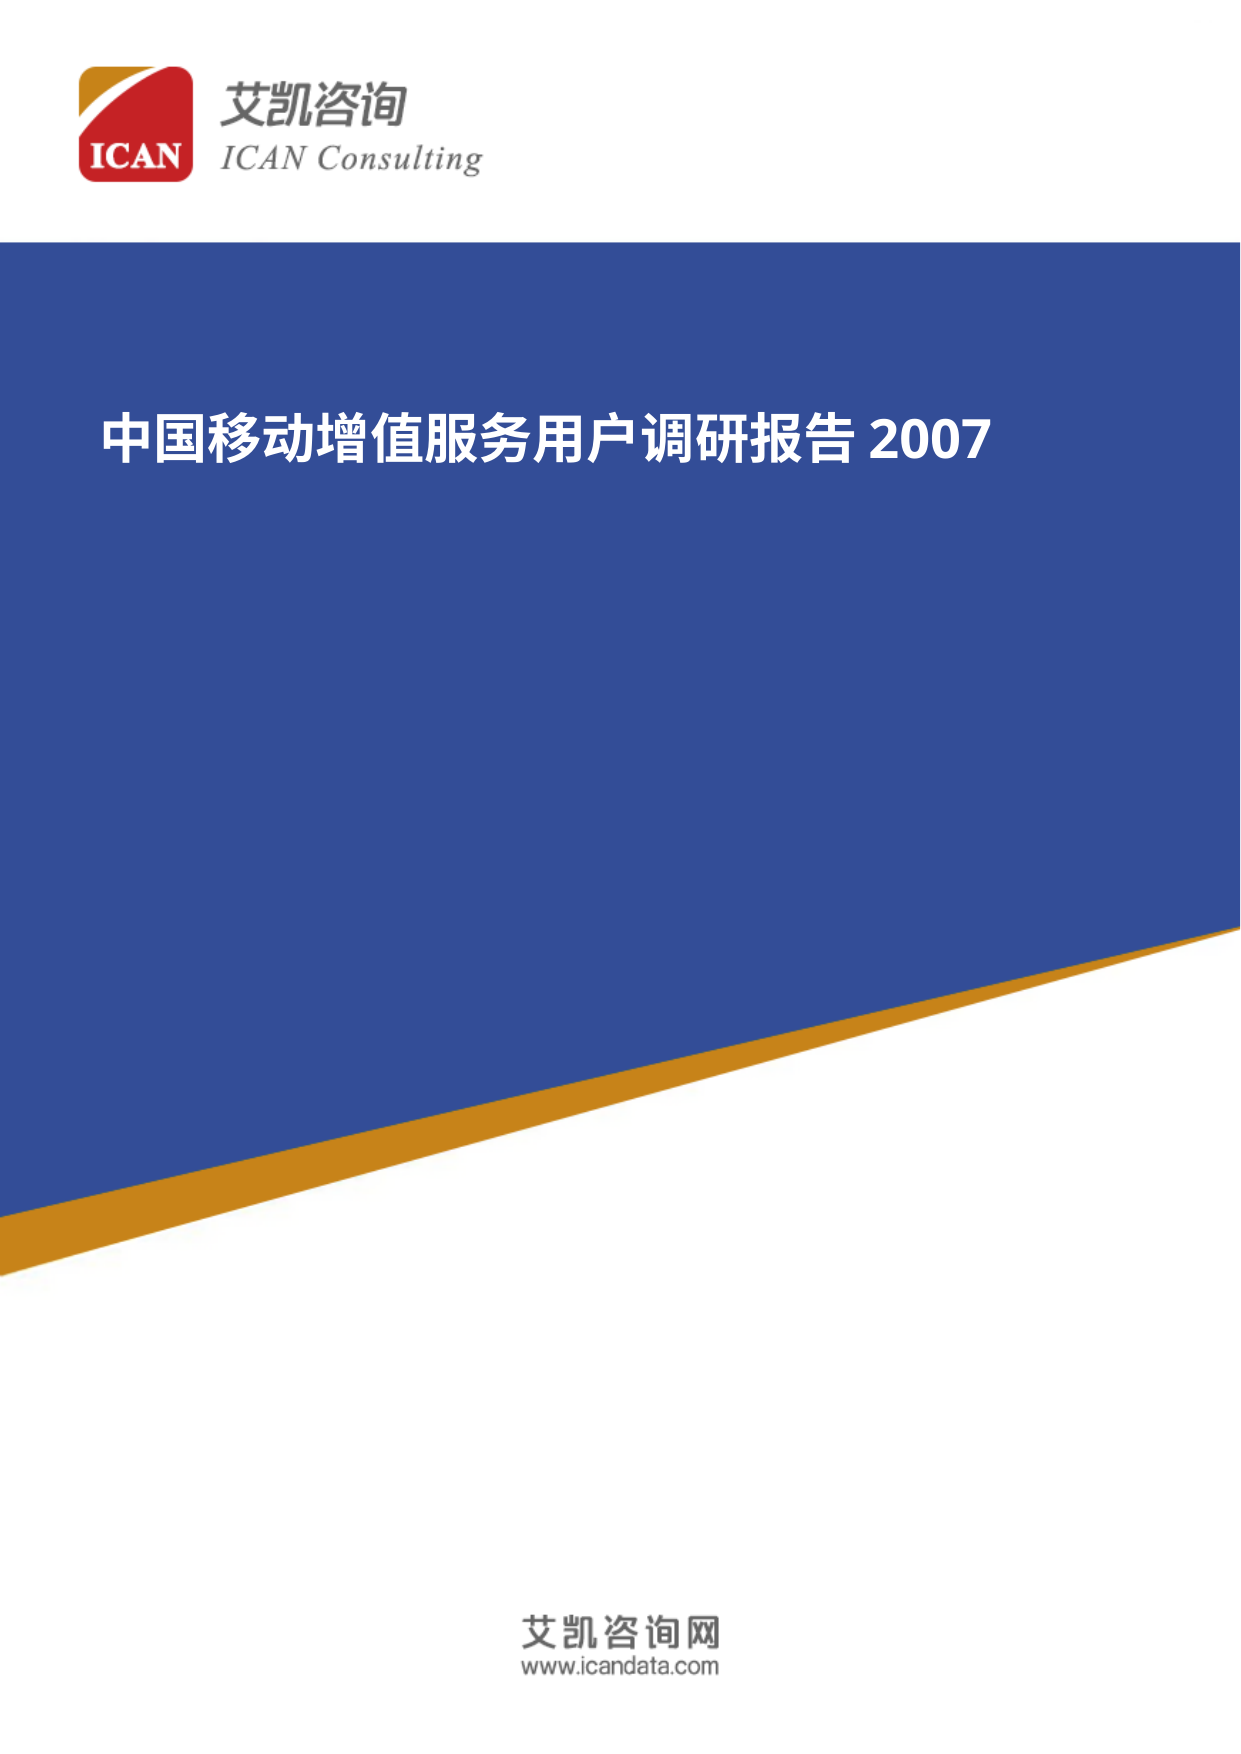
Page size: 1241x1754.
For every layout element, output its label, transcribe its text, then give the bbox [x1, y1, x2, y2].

picture [0, 5, 1241, 1754]
subtitle 中国移动增值服务用户调研报告2007 [99, 386, 1053, 484]
